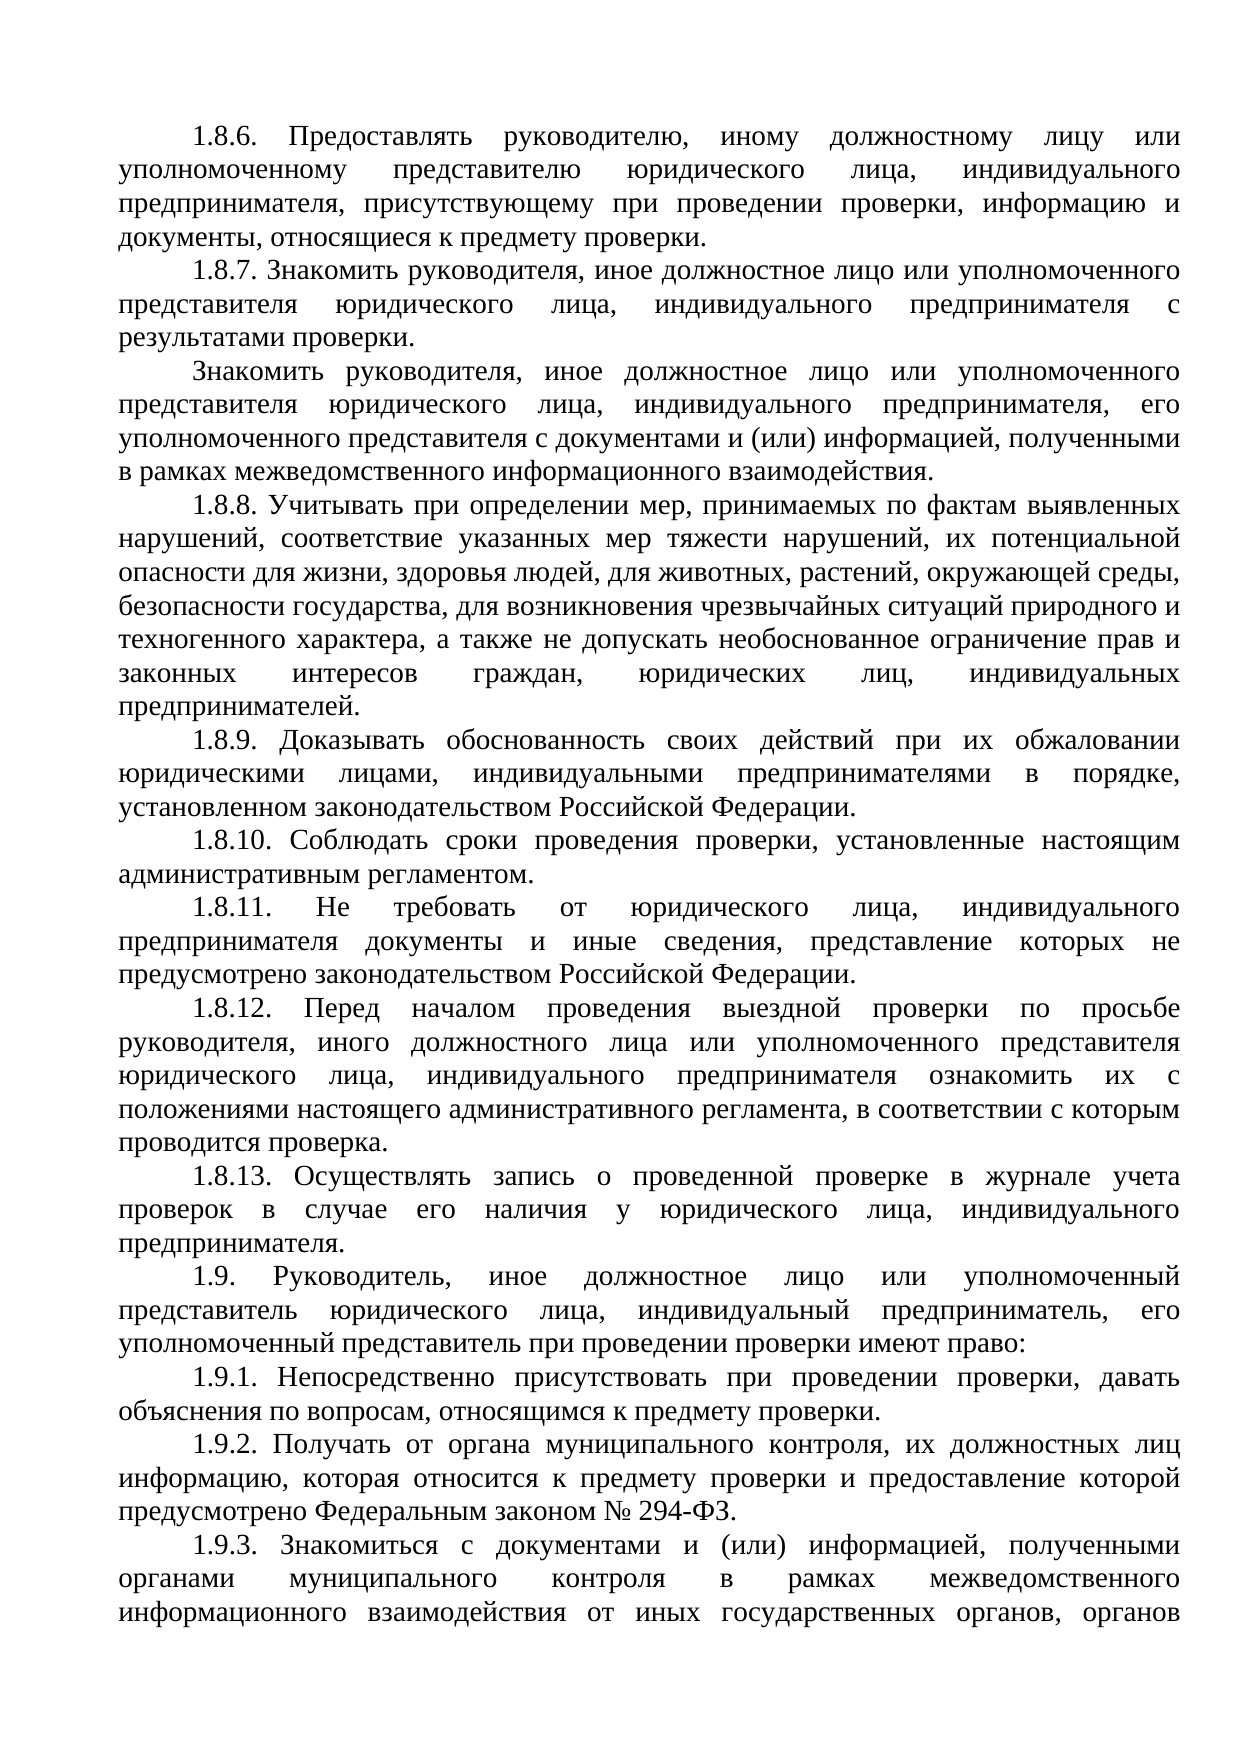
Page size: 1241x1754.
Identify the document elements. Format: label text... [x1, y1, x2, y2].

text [118, 1527, 1181, 1627]
text 1.8.10. Соблюдать сроки проведения проверки, установленные настоящим административным регламентом. [118, 822, 1181, 889]
text 1.9.1. Непосредственно присутствовать при проведении проверки, давать объяснения по вопросам, относящимся к предмету проверки. [118, 1359, 1181, 1426]
text 1.8.6. Предоставлять руководителю, иному должностному лицу или уполномоченному представителю юридического лица, индивидуального предпринимателя, присутствующему при проведении проверки, информацию и документы, относящиеся к предмету проверки. [118, 118, 1181, 252]
text 1.9. Руководитель, иное должностное лицо или уполномоченный представитель юридического лица, индивидуальный предприниматель, его уполномоченный представитель при проведении проверки имеют право: [118, 1258, 1181, 1359]
text 1.8.8. Учитывать при определении мер, принимаемых по фактам выявленных нарушений, соответствие указанных мер тяжести нарушений, их потенциальной опасности для жизни, здоровья людей, для животных, растений, окружающей среды, безопасности государства, для возникновения чрезвычайных ситуаций природного и техногенного характера, а также не допускать необоснованное ограничение прав и законных интересов граждан, юридических лиц, индивидуальных предпринимателей. [118, 487, 1181, 722]
text 1.8.9. Доказывать обоснованность своих действий при их обжаловании юридическими лицами, индивидуальными предпринимателями в порядке, установленном законодательством Российской Федерации. [118, 722, 1181, 822]
text 1.8.12. Перед началом проведения выездной проверки по просьбе руководителя, иного должностного лица или уполномоченного представителя юридического лица, индивидуального предпринимателя ознакомить их с положениями настоящего административного регламента, в соответствии с которым проводится проверка. [118, 990, 1181, 1158]
text 1.8.13. Осуществлять запись о проведенной проверке в журнале учета проверок в случае его наличия у юридического лица, индивидуального предпринимателя. [118, 1158, 1181, 1258]
text 1.8.11. Не требовать от юридического лица, индивидуального предпринимателя документы и иные сведения, представление которых не предусмотрено законодательством Российской Федерации. [118, 889, 1181, 990]
text 1.8.7. Знакомить руководителя, иное должностное лицо или уполномоченного представителя юридического лица, индивидуального предпринимателя с результатами проверки. [118, 252, 1181, 353]
text 1.9.2. Получать от органа муниципального контроля, их должностных лиц информацию, которая относится к предмету проверки и предоставление которой предусмотрено Федеральным законом № 294-ФЗ. [118, 1426, 1181, 1527]
text Знакомить руководителя, иное должностное лицо или уполномоченного представителя юридического лица, индивидуального предпринимателя, его уполномоченного представителя с документами и (или) информацией, полученными в рамках межведомственного информационного взаимодействия. [118, 353, 1181, 487]
